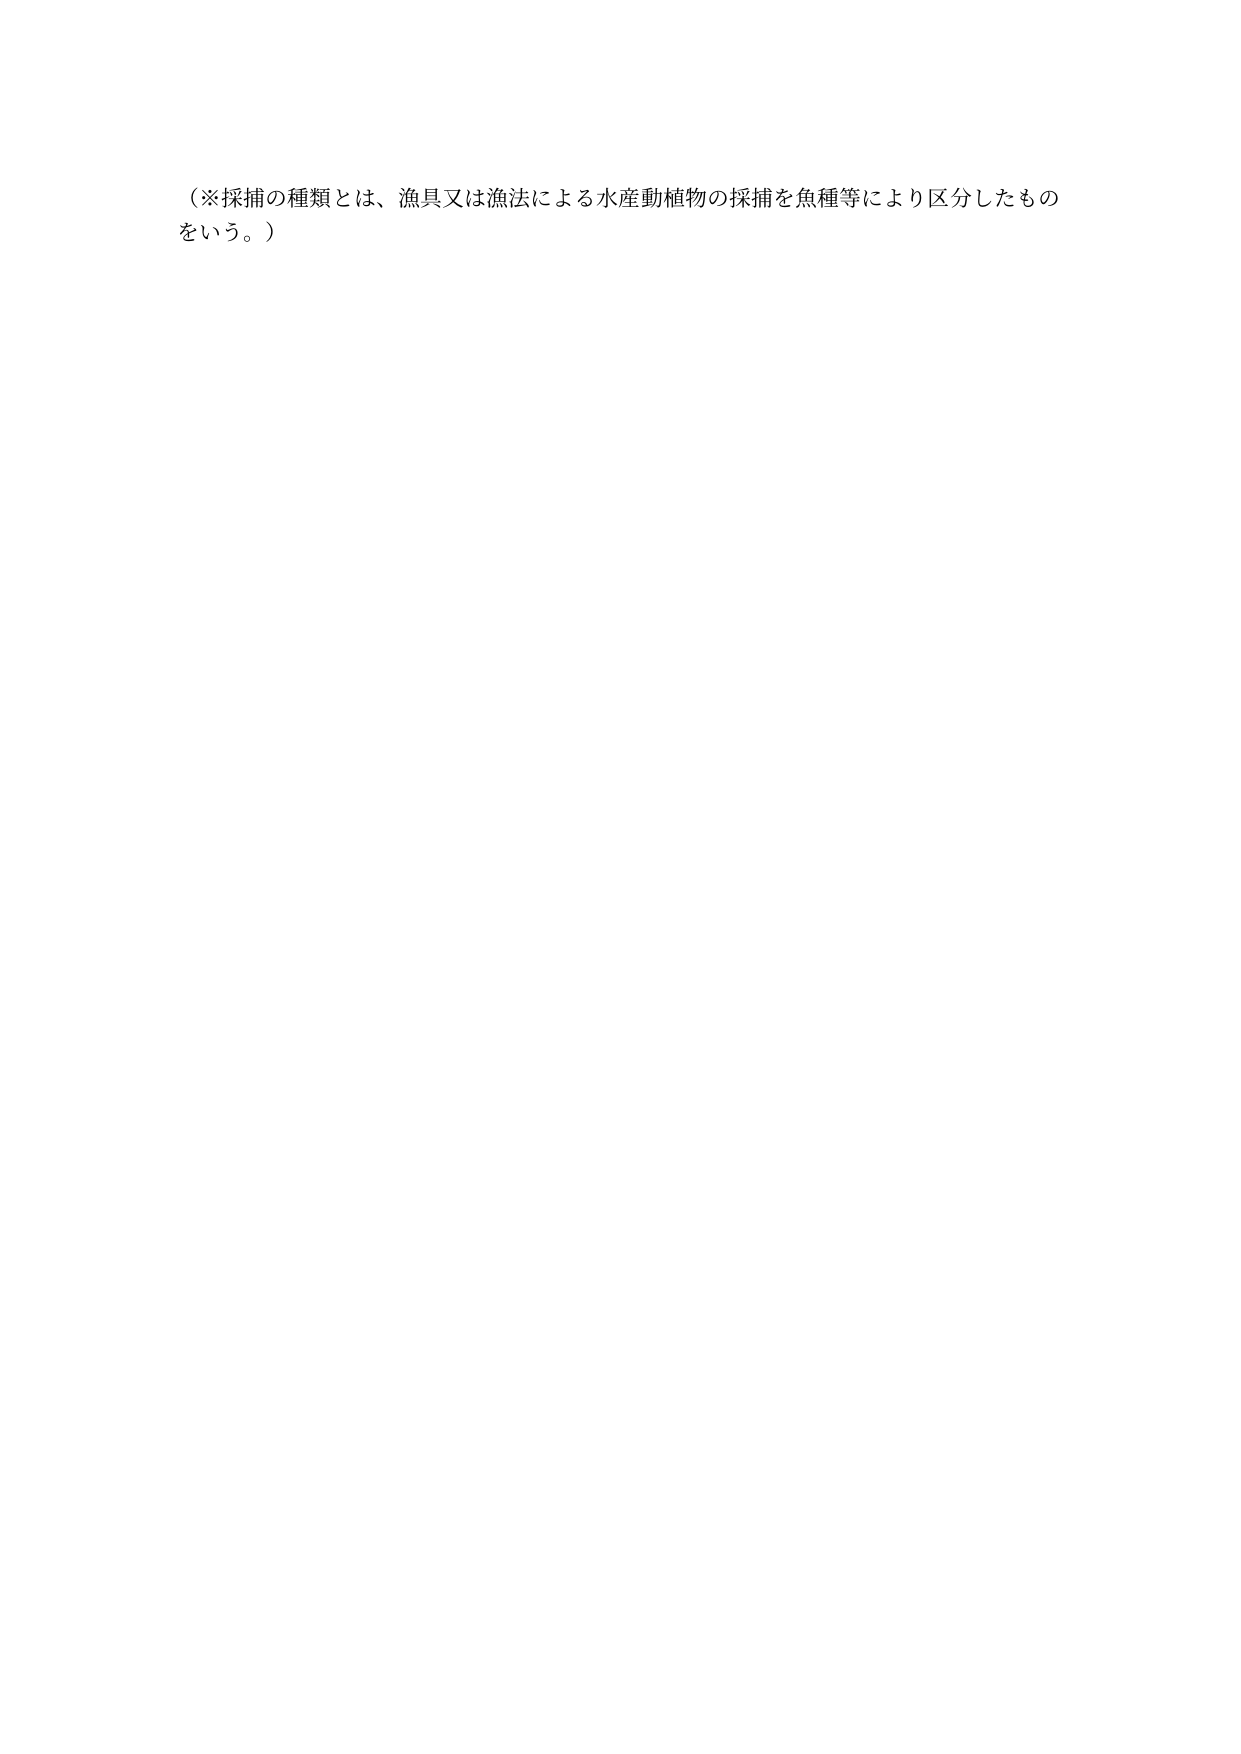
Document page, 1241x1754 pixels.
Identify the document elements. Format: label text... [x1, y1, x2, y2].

text （※採捕の種類とは、漁具又は漁法による水産動植物の採捕を魚種等により区分したものをいう。） [177, 179, 1063, 249]
